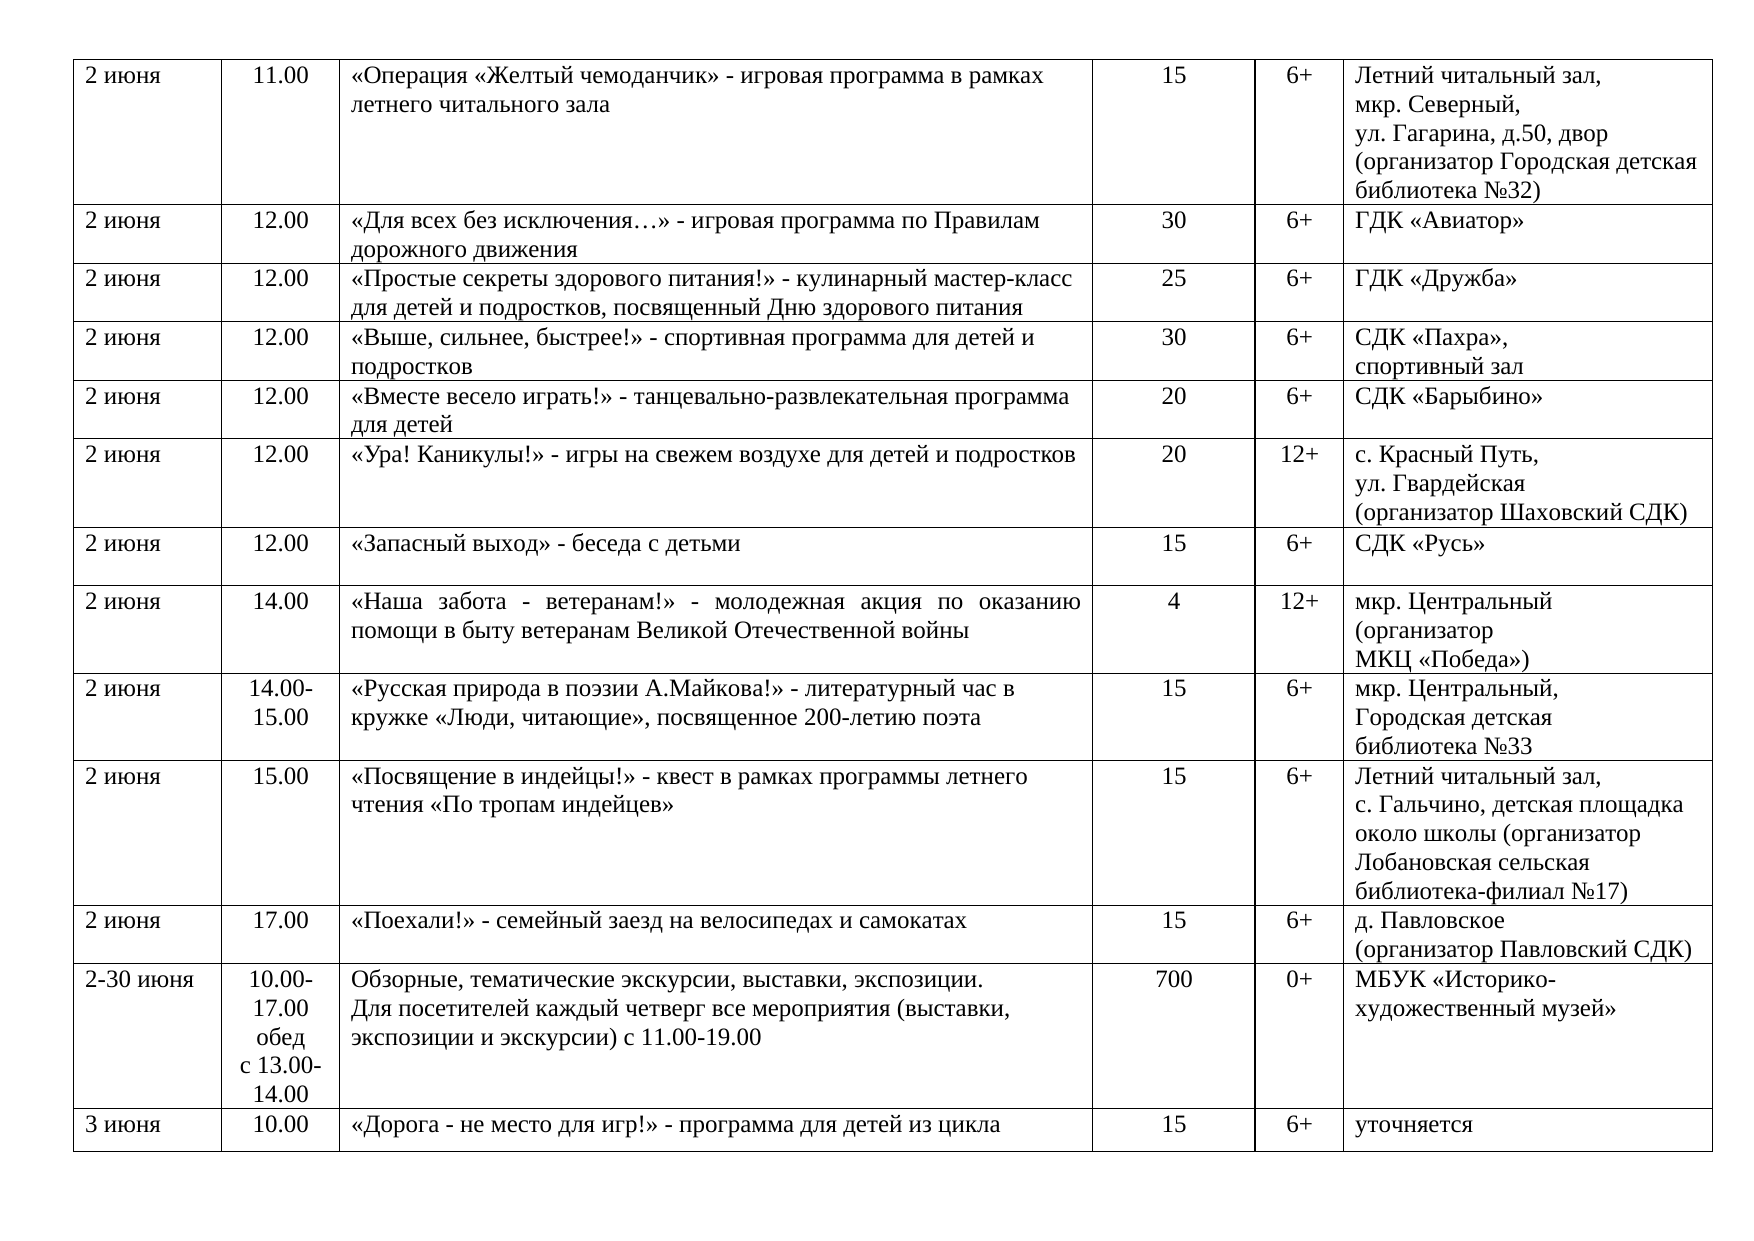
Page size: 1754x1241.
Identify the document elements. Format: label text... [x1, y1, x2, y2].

table_cell 2 июня [74, 205, 221, 262]
table_cell 2 июня [74, 586, 221, 672]
table_cell СДК «Барыбино» [1344, 381, 1712, 438]
table_cell мкр. Центральный (организатор МКЦ «Победа») [1344, 586, 1712, 672]
table_cell 15 [1093, 1109, 1254, 1151]
table_cell 0+ [1256, 964, 1343, 1108]
table_cell 15 [1093, 906, 1254, 963]
table_cell Летний читальный зал, мкр. Северный, ул. Гагарина, д.50, двор (организатор Городская детская библиотека №32) [1344, 60, 1712, 204]
table_cell 6+ [1256, 264, 1343, 321]
table_cell «Операция «Желтый чемоданчик» - игровая программа в рамках летнего читального зала [340, 60, 1092, 204]
table_cell 2 июня [74, 381, 221, 438]
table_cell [1344, 1109, 1712, 1151]
table_cell 2 июня [74, 439, 221, 527]
table_cell д. Павловское (организатор Павловский СДК) [1344, 906, 1712, 963]
table_cell 6+ [1256, 906, 1343, 963]
table_cell 12+ [1256, 586, 1343, 672]
table_cell 6+ [1256, 674, 1343, 760]
table_cell 11.00 [222, 60, 339, 204]
table_cell 15 [1093, 528, 1254, 585]
table_cell 15.00 [222, 761, 339, 904]
table_cell 2 июня [74, 906, 221, 963]
table_cell Обзорные, тематические экскурсии, выставки, экспозиции. Для посетителей каждый четверг все мероприятия (выставки, экспозиции и экскурсии) с 11.00-19.00 [340, 964, 1092, 1108]
table_cell 20 [1093, 381, 1254, 438]
table_cell 6+ [1256, 528, 1343, 585]
table_cell «Посвящение в индейцы!» - квест в рамках программы летнего чтения «По тропам индейцев» [340, 761, 1092, 904]
table_cell 12.00 [222, 322, 339, 380]
table_cell 15 [1093, 761, 1254, 904]
table_cell «Запасный выход» - беседа с детьми [340, 528, 1092, 585]
table_cell 6+ [1256, 60, 1343, 204]
table_cell «Для всех без исключения…» - игровая программа по Правилам дорожного движения [340, 205, 1092, 262]
table_cell «Выше, сильнее, быстрее!» - спортивная программа для детей и подростков [340, 322, 1092, 380]
table_cell 6+ [1256, 322, 1343, 380]
table_cell 12.00 [222, 264, 339, 321]
table_cell 12.00 [222, 439, 339, 527]
table_cell 12.00 [222, 528, 339, 585]
table_cell 2 июня [74, 674, 221, 760]
table_cell 17.00 [222, 906, 339, 963]
table_cell Летний читальный зал, с. Гальчино, детская площадка около школы (организатор Лобановская сельская библиотека-филиал №17) [1344, 761, 1712, 904]
table_cell 12.00 [222, 381, 339, 438]
table_cell 10.00 [222, 1109, 339, 1151]
table_cell 6+ [1256, 205, 1343, 262]
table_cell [340, 1109, 1092, 1151]
table_cell «Вместе весело играть!» - танцевально-развлекательная программа для детей [340, 381, 1092, 438]
table_cell 700 [1093, 964, 1254, 1108]
table_cell «Русская природа в поэзии А.Майкова!» - литературный час в кружке «Люди, читающие», посвященное 200-летию поэта [340, 674, 1092, 760]
table_cell 15 [1093, 674, 1254, 760]
table_cell СДК «Пахра», спортивный зал [1344, 322, 1712, 380]
table_cell 30 [1093, 205, 1254, 262]
table_cell «Простые секреты здорового питания!» - кулинарный мастер-класс для детей и подростков, посвященный Дню здорового питания [340, 264, 1092, 321]
table_cell 12+ [1256, 439, 1343, 527]
table_cell ГДК «Дружба» [1344, 264, 1712, 321]
table_cell 6+ [1256, 1109, 1343, 1151]
table_cell 2 июня [74, 761, 221, 904]
table_cell «Поехали!» - семейный заезд на велосипедах и самокатах [340, 906, 1092, 963]
table_cell 25 [1093, 264, 1254, 321]
table_cell СДК «Русь» [1344, 528, 1712, 585]
table_cell 6+ [1256, 381, 1343, 438]
table_cell 3 июня [74, 1109, 221, 1151]
table_cell с. Красный Путь, ул. Гвардейская (организатор Шаховский СДК) [1344, 439, 1712, 527]
table_cell 10.00-17.00 обед с 13.00-14.00 [222, 964, 339, 1108]
table_cell 6+ [1256, 761, 1343, 904]
table_cell «Наша забота - ветеранам!» - молодежная акция по оказанию помощи в быту ветеранам Великой Отечественной войны [340, 586, 1092, 672]
table_cell ГДК «Авиатор» [1344, 205, 1712, 262]
table_cell 2 июня [74, 264, 221, 321]
table_cell 12.00 [222, 205, 339, 262]
table_cell 14.00-15.00 [222, 674, 339, 760]
table_cell мкр. Центральный, Городская детская библиотека №33 [1344, 674, 1712, 760]
table_cell «Ура! Каникулы!» - игры на свежем воздухе для детей и подростков [340, 439, 1092, 527]
table_cell 30 [1093, 322, 1254, 380]
table_cell 2 июня [74, 60, 221, 204]
table_cell 2 июня [74, 528, 221, 585]
table_cell 15 [1093, 60, 1254, 204]
table_cell 20 [1093, 439, 1254, 527]
table_cell 2 июня [74, 322, 221, 380]
table_cell 4 [1093, 586, 1254, 672]
table_cell 14.00 [222, 586, 339, 672]
table_cell 2-30 июня [74, 964, 221, 1108]
table_cell МБУК «Историко-художественный музей» [1344, 964, 1712, 1108]
